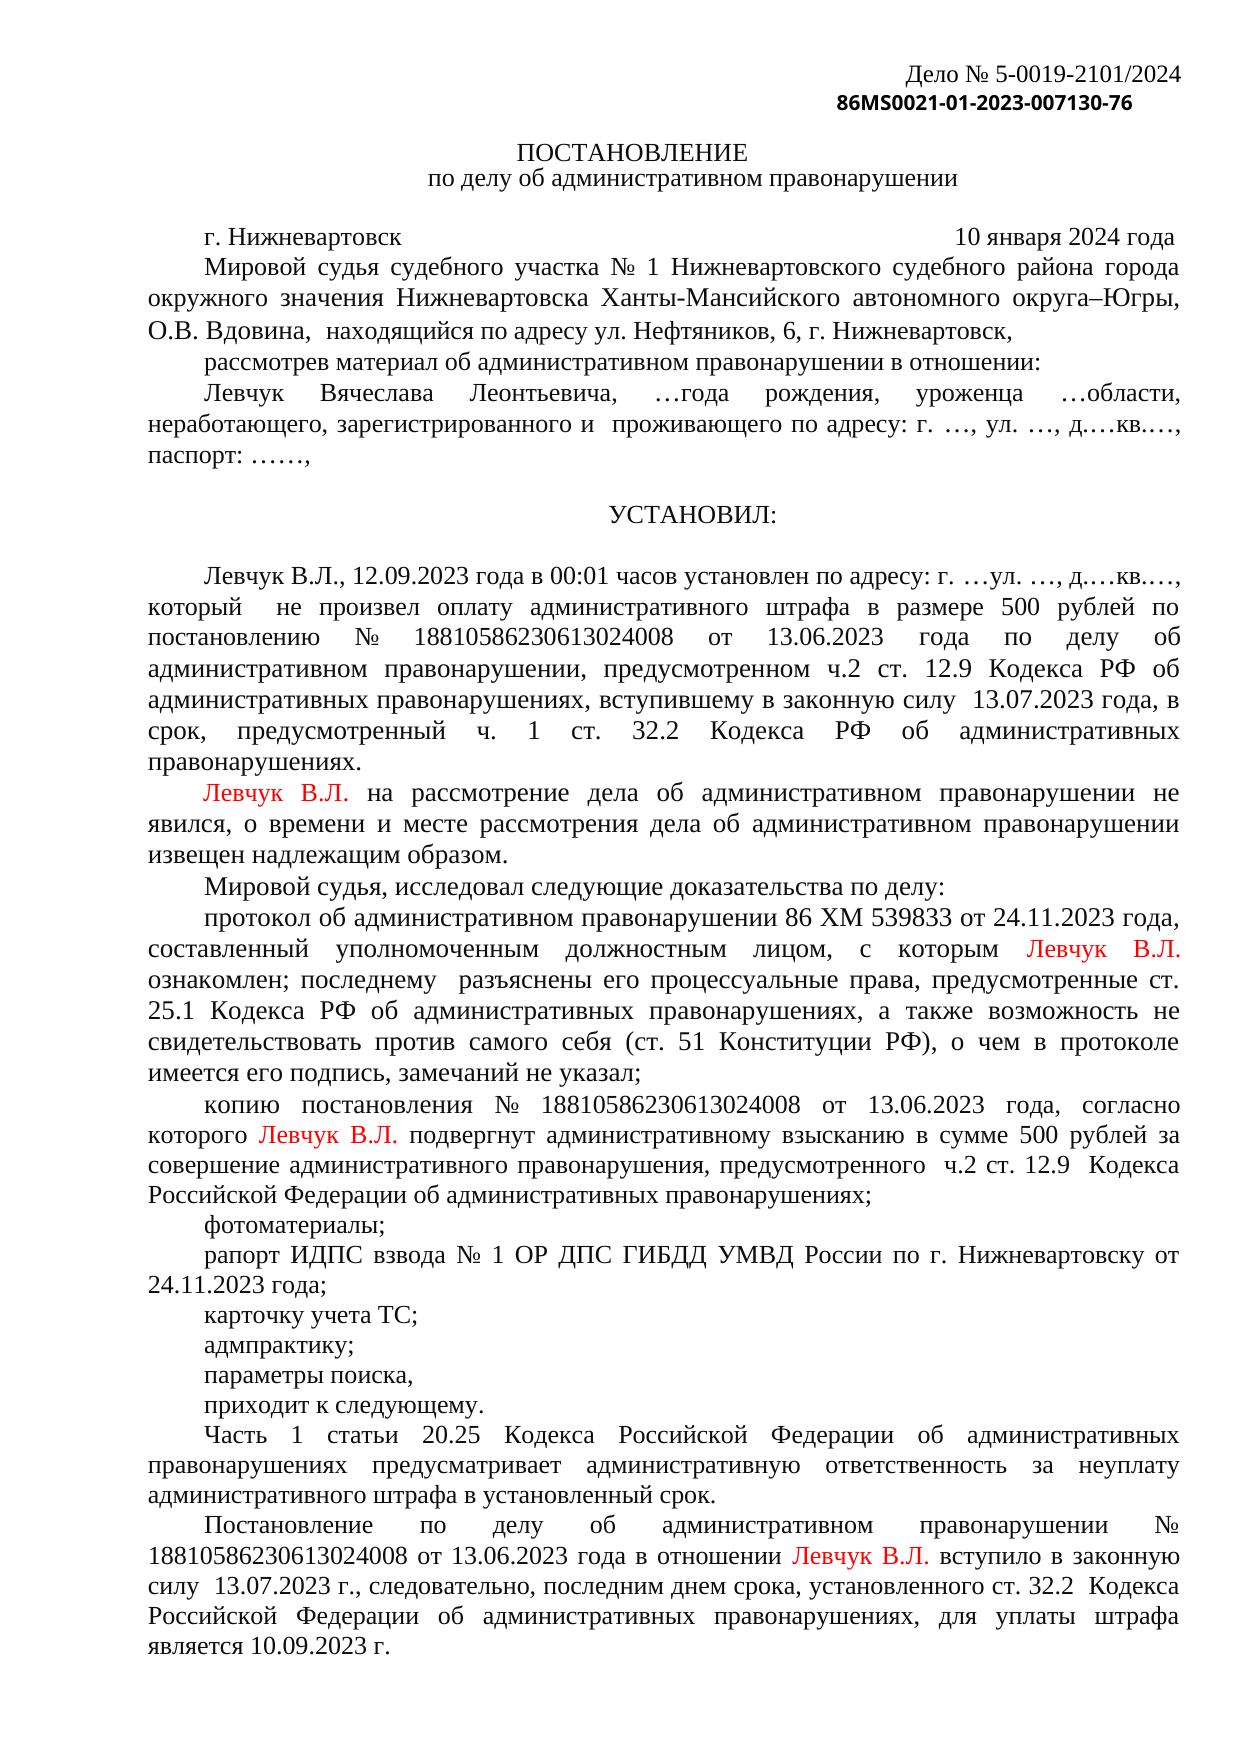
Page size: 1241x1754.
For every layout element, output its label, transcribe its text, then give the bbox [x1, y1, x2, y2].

text Левчук В.Л., 12.09.2023 года в 00:01 часов установлен по адресу: г. …ул. …, д.…кв.…, который не произвел оплату административного штрафа в размере 500 рублей по постановлению № 18810586230613024008 от 13.06.2023 года по делу об административном правонарушении, предусмотренном ч.2 ст. 12.9 Кодекса РФ об административных правонарушениях, вступившему в законную силу 13.07.2023 года, в срок, предусмотренный ч. 1 ст. 32.2 Кодекса РФ об административных правонарушениях. [148, 559, 1181, 776]
text фотоматериалы; [148, 1209, 1181, 1239]
text Левчук В.Л. на рассмотрение дела об административном правонарушении не явился, о времени и месте рассмотрения дела об административном правонарушении извещен надлежащим образом. [148, 776, 1181, 870]
text 86MS0021-01-2023-007130-76 [148, 88, 1181, 116]
text адмпрактику; [148, 1329, 1181, 1359]
text параметры поиска, [148, 1359, 1181, 1389]
text по делу об административном правонарушении [148, 166, 1182, 191]
text ПОСТАНОВЛЕНИЕ [443, 141, 1182, 166]
text рапорт ИДПС взвода № 1 ОР ДПС ГИБДД УМВД России по г. Нижневартовску от 24.11.2023 года; [148, 1239, 1181, 1299]
text рассмотрев материал об административном правонарушении в отношении: [148, 346, 1181, 376]
text Часть 1 статьи 20.25 Кодекса Российской Федерации об административных правонарушениях предусматривает административную ответственность за неуплату административного штрафа в установленный срок. [148, 1419, 1181, 1509]
text протокол об административном правонарушении 86 ХМ 539833 от 24.11.2023 года, составленный уполномоченным должностным лицом, с которым Левчук В.Л. ознакомлен; последнему разъяснены его процессуальные права, предусмотренные ст. 25.1 Кодекса РФ об административных правонарушениях, а также возможность не свидетельствовать против самого себя (ст. 51 Конституции РФ), о чем в протоколе имеется его подпись, замечаний не указал; [148, 901, 1181, 1088]
text карточку учета ТС; [148, 1299, 1181, 1329]
text приходит к следующему. [148, 1389, 1181, 1419]
text копию постановления № 18810586230613024008 от 13.06.2023 года, согласно которого Левчук В.Л. подвергнут административному взысканию в сумме 500 рублей за совершение административного правонарушения, предусмотренного ч.2 ст. 12.9 Кодекса Российской Федерации об административных правонарушениях; [148, 1088, 1181, 1209]
text Мировой судья судебного участка № 1 Нижневартовского судебного района города окружного значения Нижневартовска Ханты-Мансийского автономного округа–Югры, О.В. Вдовина, находящийся по адресу ул. Нефтяников, 6, г. Нижневартовск, [148, 251, 1181, 346]
text г. Нижневартовск 10 января 2024 года [148, 221, 1182, 251]
text Левчук Вячеслава Леонтьевича, …года рождения, уроженца …области, неработающего, зарегистрированного и проживающего по адресу: г. …, ул. …, д.…кв.…, паспорт: ……, [148, 376, 1181, 469]
text УСТАНОВИЛ: [148, 499, 1181, 529]
text Постановление по делу об административном правонарушении № 18810586230613024008 от 13.06.2023 года в отношении Левчук В.Л. вступило в законную силу 13.07.2023 г., следовательно, последним днем срока, установленного ст. 32.2 Кодекса Российской Федерации об административных правонарушениях, для уплаты штрафа является 10.09.2023 г. [148, 1509, 1181, 1660]
title Дело № 5-0019-2101/2024 [148, 59, 1181, 88]
text Мировой судья, исследовал следующие доказательства по делу: [150, 870, 1181, 901]
